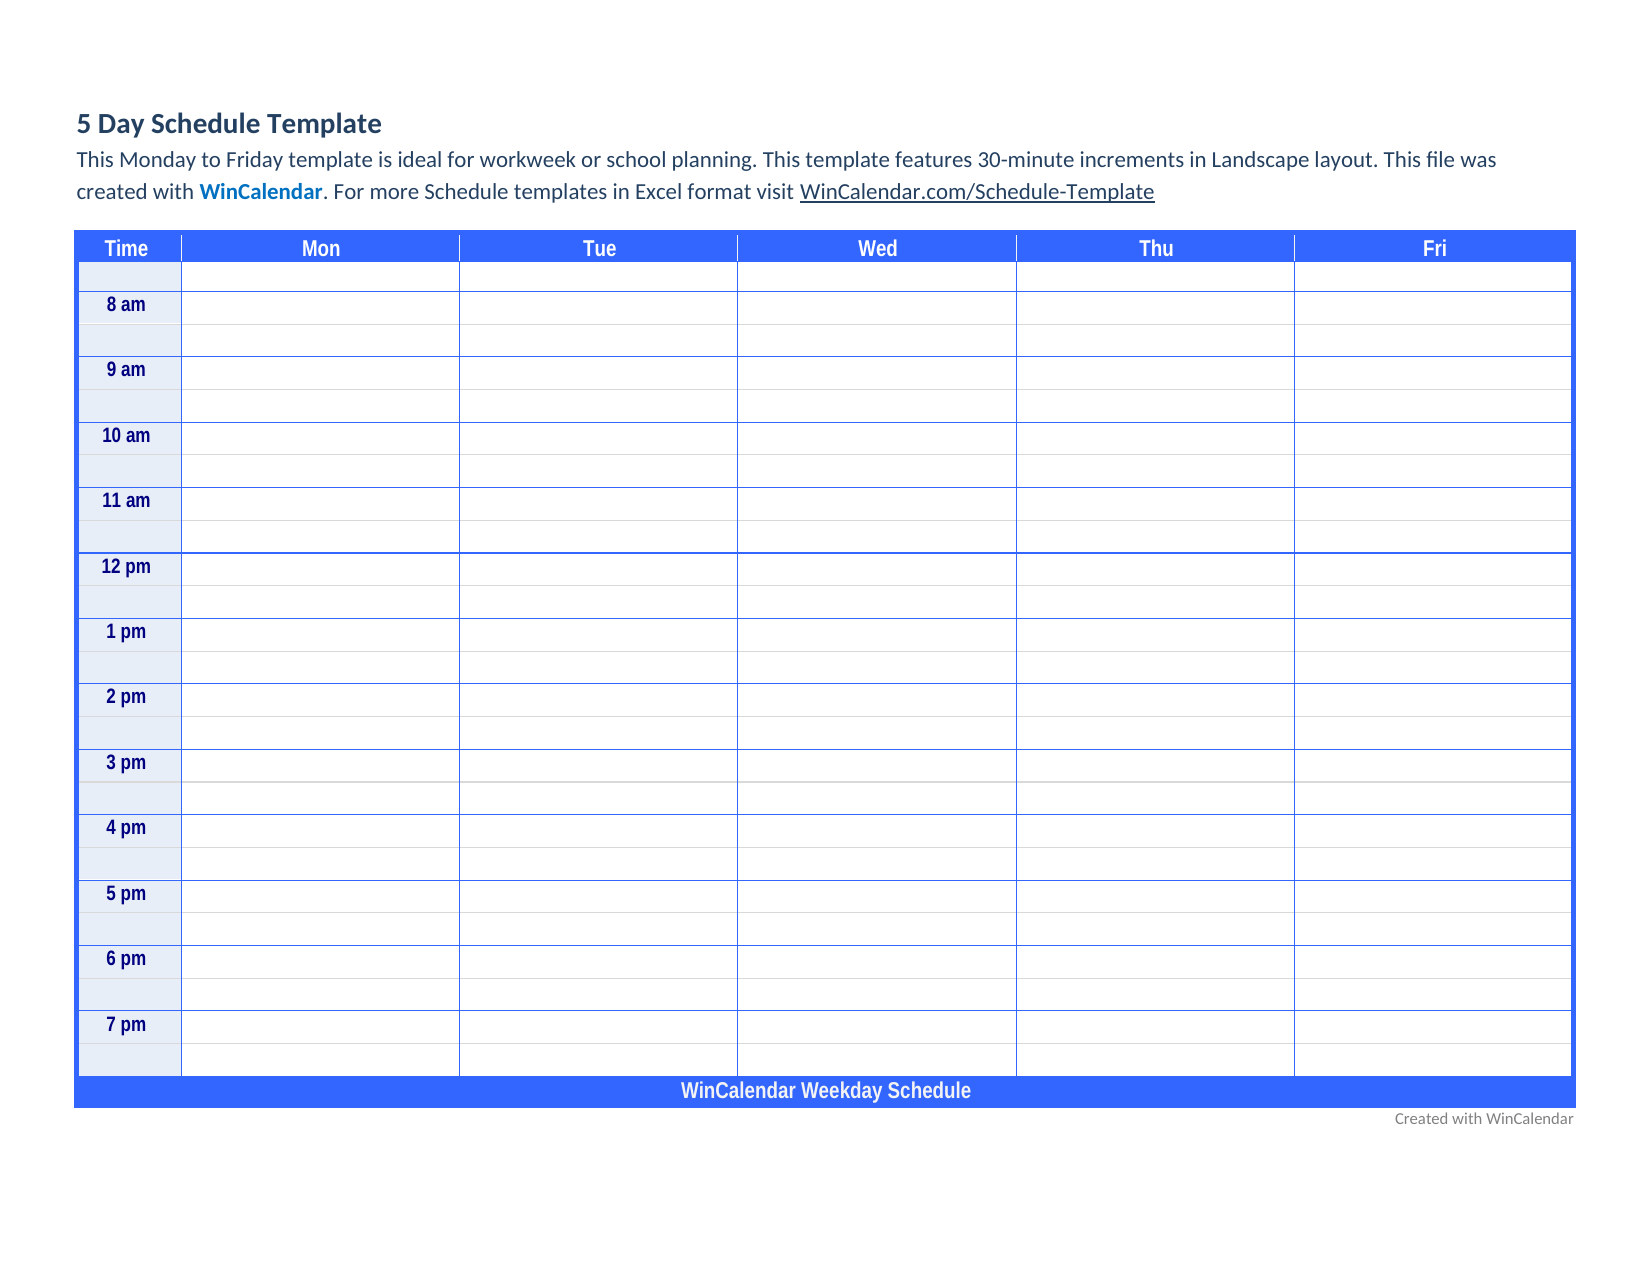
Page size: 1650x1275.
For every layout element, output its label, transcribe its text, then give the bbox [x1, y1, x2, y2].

table_cell [1017, 1011, 1294, 1043]
table_cell [460, 750, 737, 781]
table_cell [1295, 652, 1571, 683]
text 5 Day Schedule Template This Monday to Friday template is ideal for workweek or school planning. This template features 30-minute increments in Landscape layout. This file was created with WinCalendar. For more Schedule templates in Excel format visit WinCalendar.com/Schedule-Template [76, 105, 1573, 205]
table_cell [738, 292, 1016, 323]
table_cell [460, 652, 737, 683]
table_cell [182, 815, 459, 847]
table_cell [1017, 717, 1294, 749]
table_cell [182, 619, 459, 651]
table_cell [460, 717, 737, 749]
table_cell [79, 946, 181, 978]
table_cell [738, 554, 1016, 585]
table_cell [1295, 619, 1571, 651]
table_cell [182, 521, 459, 552]
table_cell [738, 815, 1016, 847]
table_cell [182, 586, 459, 618]
table_cell [738, 684, 1016, 716]
table_cell [1017, 455, 1294, 487]
table_cell [738, 1011, 1016, 1043]
table_cell [182, 390, 459, 422]
table_cell [738, 783, 1016, 814]
table_cell [1017, 684, 1294, 716]
table_cell [79, 783, 181, 814]
table_cell [738, 262, 1016, 291]
table_cell [1017, 848, 1294, 879]
table_cell [182, 881, 459, 912]
table_cell [79, 913, 181, 945]
table_cell [1295, 750, 1571, 781]
table_cell [1295, 881, 1571, 912]
table_cell [738, 979, 1016, 1010]
table_cell [738, 423, 1016, 454]
table_cell [1295, 423, 1571, 454]
table_cell [738, 1044, 1016, 1076]
table_cell [1295, 554, 1571, 585]
table_cell [1017, 946, 1294, 978]
table_cell [738, 717, 1016, 749]
table_header Thu [1017, 235, 1294, 261]
table_header Fri [1295, 235, 1571, 261]
table_cell [79, 488, 181, 520]
table_cell WinCalendar Weekday Schedule [79, 1077, 1571, 1103]
table_cell [1295, 325, 1571, 356]
table_cell [460, 262, 737, 291]
table_cell [79, 357, 181, 389]
table_cell [79, 684, 181, 716]
table_cell [182, 554, 459, 585]
table_cell [182, 652, 459, 683]
table_cell [1017, 390, 1294, 422]
table_cell [1017, 619, 1294, 651]
table_cell [460, 292, 737, 323]
table_cell [79, 881, 181, 912]
table_cell [182, 684, 459, 716]
table_cell [79, 750, 181, 781]
table_header Mon [182, 235, 459, 261]
table_cell [79, 619, 181, 651]
table_cell [460, 488, 737, 520]
table_cell [79, 521, 181, 552]
table_cell [79, 292, 181, 323]
table_cell [182, 455, 459, 487]
table_cell [182, 783, 459, 814]
table_cell [460, 979, 737, 1010]
table_cell [738, 488, 1016, 520]
table_cell [79, 455, 181, 487]
table_cell [79, 423, 181, 454]
table_cell [460, 815, 737, 847]
table_cell [460, 390, 737, 422]
table_cell [1017, 325, 1294, 356]
table_cell [1295, 455, 1571, 487]
table_cell [79, 1011, 181, 1043]
table_cell [738, 586, 1016, 618]
table_cell [182, 750, 459, 781]
table_cell [79, 815, 181, 847]
table_cell [79, 554, 181, 585]
table_cell [182, 423, 459, 454]
table_cell [79, 586, 181, 618]
table_cell [1295, 848, 1571, 879]
table_cell [1017, 521, 1294, 552]
table_header Time [79, 235, 181, 261]
table_cell [182, 1011, 459, 1043]
table_cell [1295, 357, 1571, 389]
table_cell [1017, 586, 1294, 618]
table_cell [460, 554, 737, 585]
table_cell [460, 1011, 737, 1043]
table_cell [182, 292, 459, 323]
table_cell [460, 455, 737, 487]
table_cell [460, 881, 737, 912]
table_cell [738, 848, 1016, 879]
table_cell [738, 913, 1016, 945]
table_cell [79, 390, 181, 422]
table_cell [1017, 423, 1294, 454]
table_cell [1295, 488, 1571, 520]
table_cell [460, 684, 737, 716]
table_cell [182, 488, 459, 520]
table_cell [79, 717, 181, 749]
table_cell [738, 455, 1016, 487]
table_cell [738, 357, 1016, 389]
table_cell [460, 913, 737, 945]
table_cell [460, 521, 737, 552]
table_cell [1295, 1044, 1571, 1076]
table_cell [1295, 684, 1571, 716]
table_cell [1017, 979, 1294, 1010]
table_cell [79, 979, 181, 1010]
table_cell [79, 262, 181, 291]
table_cell [182, 357, 459, 389]
table_cell [1017, 357, 1294, 389]
table_cell [79, 325, 181, 356]
table_cell [1295, 979, 1571, 1010]
table_cell [1295, 913, 1571, 945]
table_header Wed [738, 235, 1016, 261]
table_cell [738, 946, 1016, 978]
table_cell [738, 521, 1016, 552]
table_cell [1017, 554, 1294, 585]
table_cell [460, 586, 737, 618]
table_cell [182, 717, 459, 749]
table_cell [1295, 292, 1571, 323]
table_cell [1017, 783, 1294, 814]
table_cell [1295, 586, 1571, 618]
table_cell [1017, 750, 1294, 781]
text Created with WinCalendar [76, 1108, 1573, 1128]
table_cell [460, 783, 737, 814]
table_cell [1295, 262, 1571, 291]
table_cell [1017, 913, 1294, 945]
table_header Tue [460, 235, 737, 261]
table_cell [738, 325, 1016, 356]
table_cell [182, 913, 459, 945]
table_cell [79, 1044, 181, 1076]
table_cell [738, 652, 1016, 683]
table_cell [182, 1044, 459, 1076]
table_cell [460, 357, 737, 389]
table_cell [79, 652, 181, 683]
table_cell [1295, 1011, 1571, 1043]
table_cell [738, 390, 1016, 422]
table_cell [79, 848, 181, 879]
table_cell [1017, 815, 1294, 847]
table_cell [1017, 292, 1294, 323]
table_cell [1295, 815, 1571, 847]
table_cell [460, 848, 737, 879]
table_cell [1017, 262, 1294, 291]
table_cell [1017, 881, 1294, 912]
table_cell [460, 1044, 737, 1076]
table_cell [1017, 1044, 1294, 1076]
table_cell [738, 619, 1016, 651]
table_cell [1017, 488, 1294, 520]
table_cell [1017, 652, 1294, 683]
table_cell [1295, 783, 1571, 814]
table_cell [1295, 946, 1571, 978]
table_cell [1295, 521, 1571, 552]
table_cell [1295, 717, 1571, 749]
table_cell [182, 979, 459, 1010]
table_cell [182, 946, 459, 978]
table_cell [460, 325, 737, 356]
table_cell [460, 619, 737, 651]
table_cell [1295, 390, 1571, 422]
table_cell [460, 946, 737, 978]
table_cell [738, 750, 1016, 781]
table_cell [182, 262, 459, 291]
table_cell [738, 881, 1016, 912]
table_cell [182, 325, 459, 356]
table_cell [460, 423, 737, 454]
table_cell [182, 848, 459, 879]
